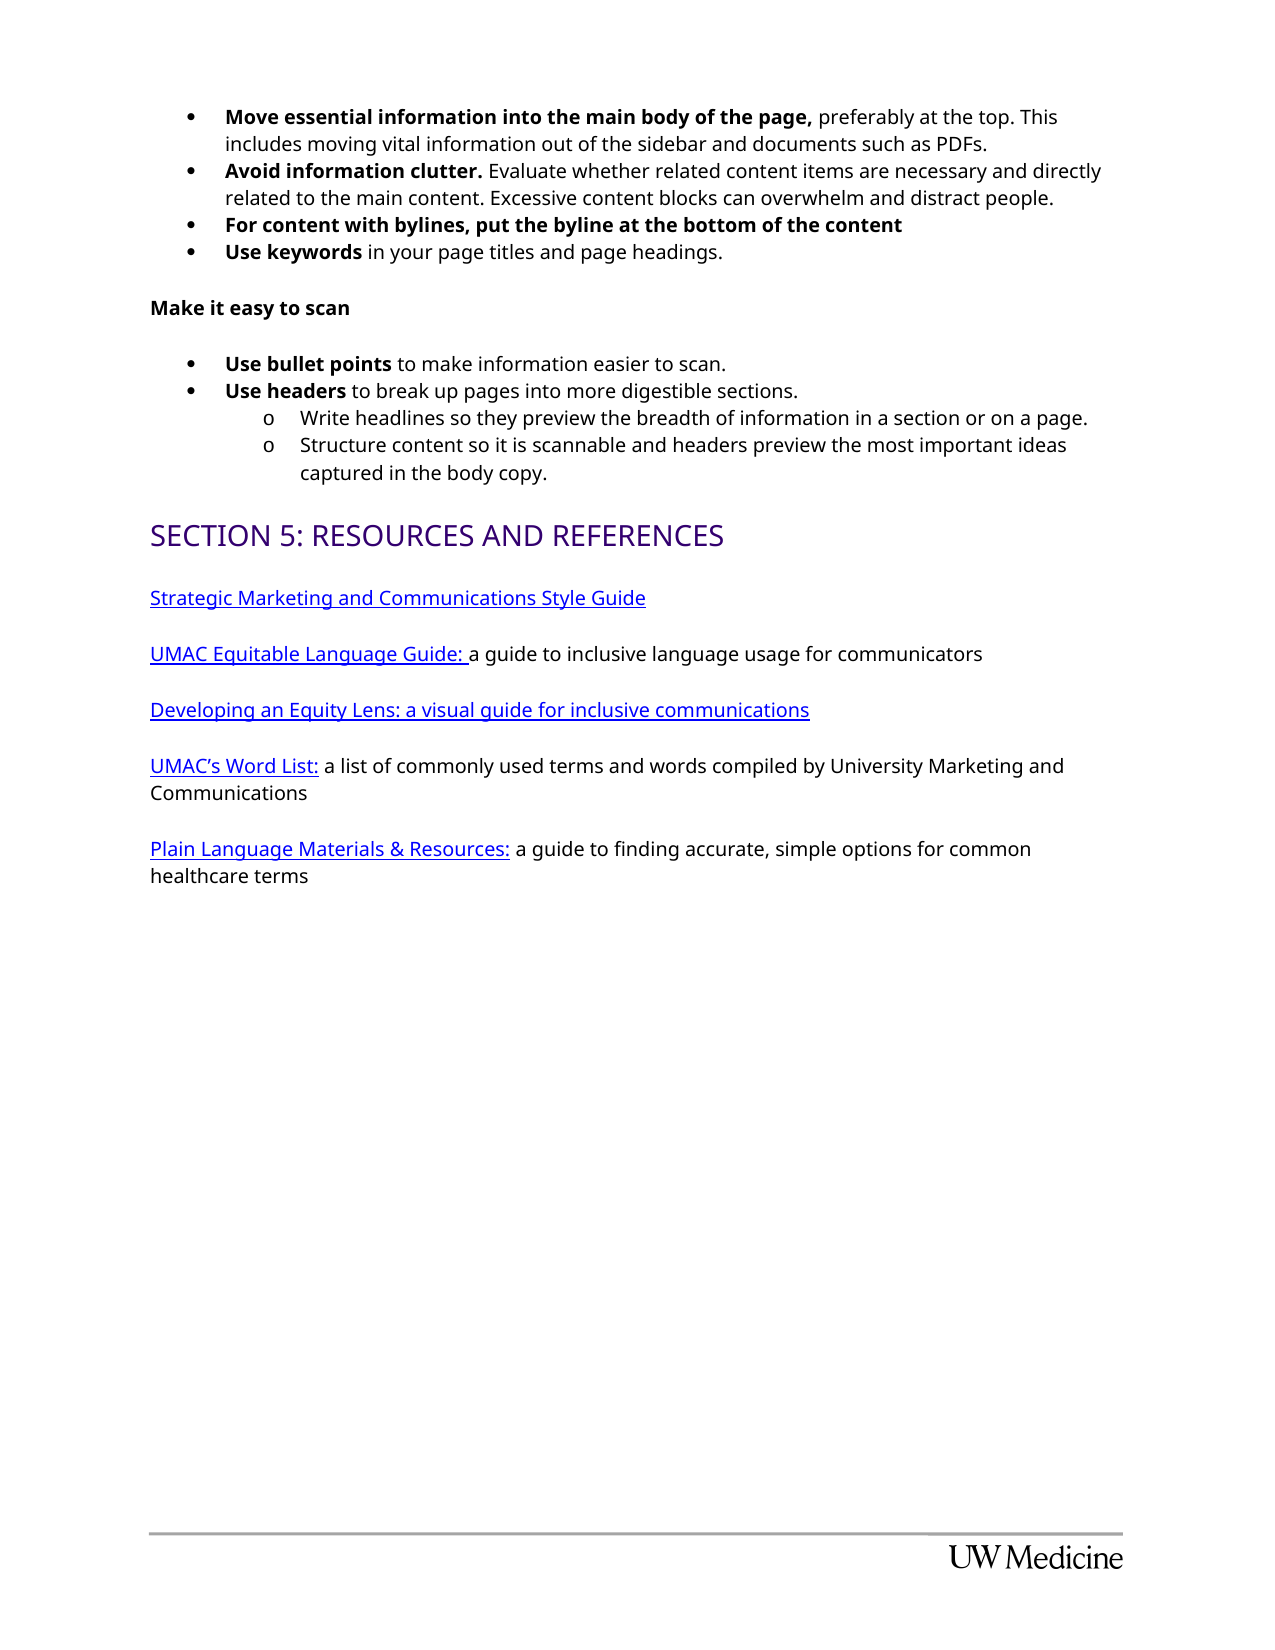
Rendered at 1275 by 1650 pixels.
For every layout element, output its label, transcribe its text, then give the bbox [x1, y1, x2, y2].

list Write headlines so they preview the breadth of information in a section or on a page. [262, 404, 1125, 432]
text Make it easy to scan [150, 294, 1125, 321]
text Plain Language Materials & Resources: a guide to finding accurate, simple options for common healthcare terms [150, 836, 1125, 889]
text UMAC’s Word List: a list of commonly used terms and words compiled by University Marketing and Communications [150, 752, 1125, 806]
list For content with bylines, put the byline at the bottom of the content [187, 211, 1125, 238]
list Use bullet points to make information easier to scan. [187, 350, 1125, 377]
list Avoid information clutter. Evaluate whether related content items are necessary and directly related to the main content. Excessive content blocks can overwhelm and distract people. [187, 157, 1125, 211]
list Use keywords in your page titles and page headings. [187, 238, 1125, 265]
picture [949, 1545, 1123, 1569]
text Section 5: Resources and References [150, 515, 1125, 555]
text Strategic Marketing and Communications Style Guide [150, 584, 1125, 611]
text UMAC Equitable Language Guide: a guide to inclusive language usage for communicators [150, 640, 1125, 667]
list Use headers to break up pages into more digestible sections. [187, 377, 1125, 404]
list Structure content so it is scannable and headers preview the most important ideas captured in the body copy. [262, 432, 1125, 486]
text Developing an Equity Lens: a visual guide for inclusive communications [150, 696, 1125, 723]
list Move essential information into the main body of the page, preferably at the top. This includes moving vital information out of the sidebar and documents such as PDFs. [187, 103, 1125, 157]
